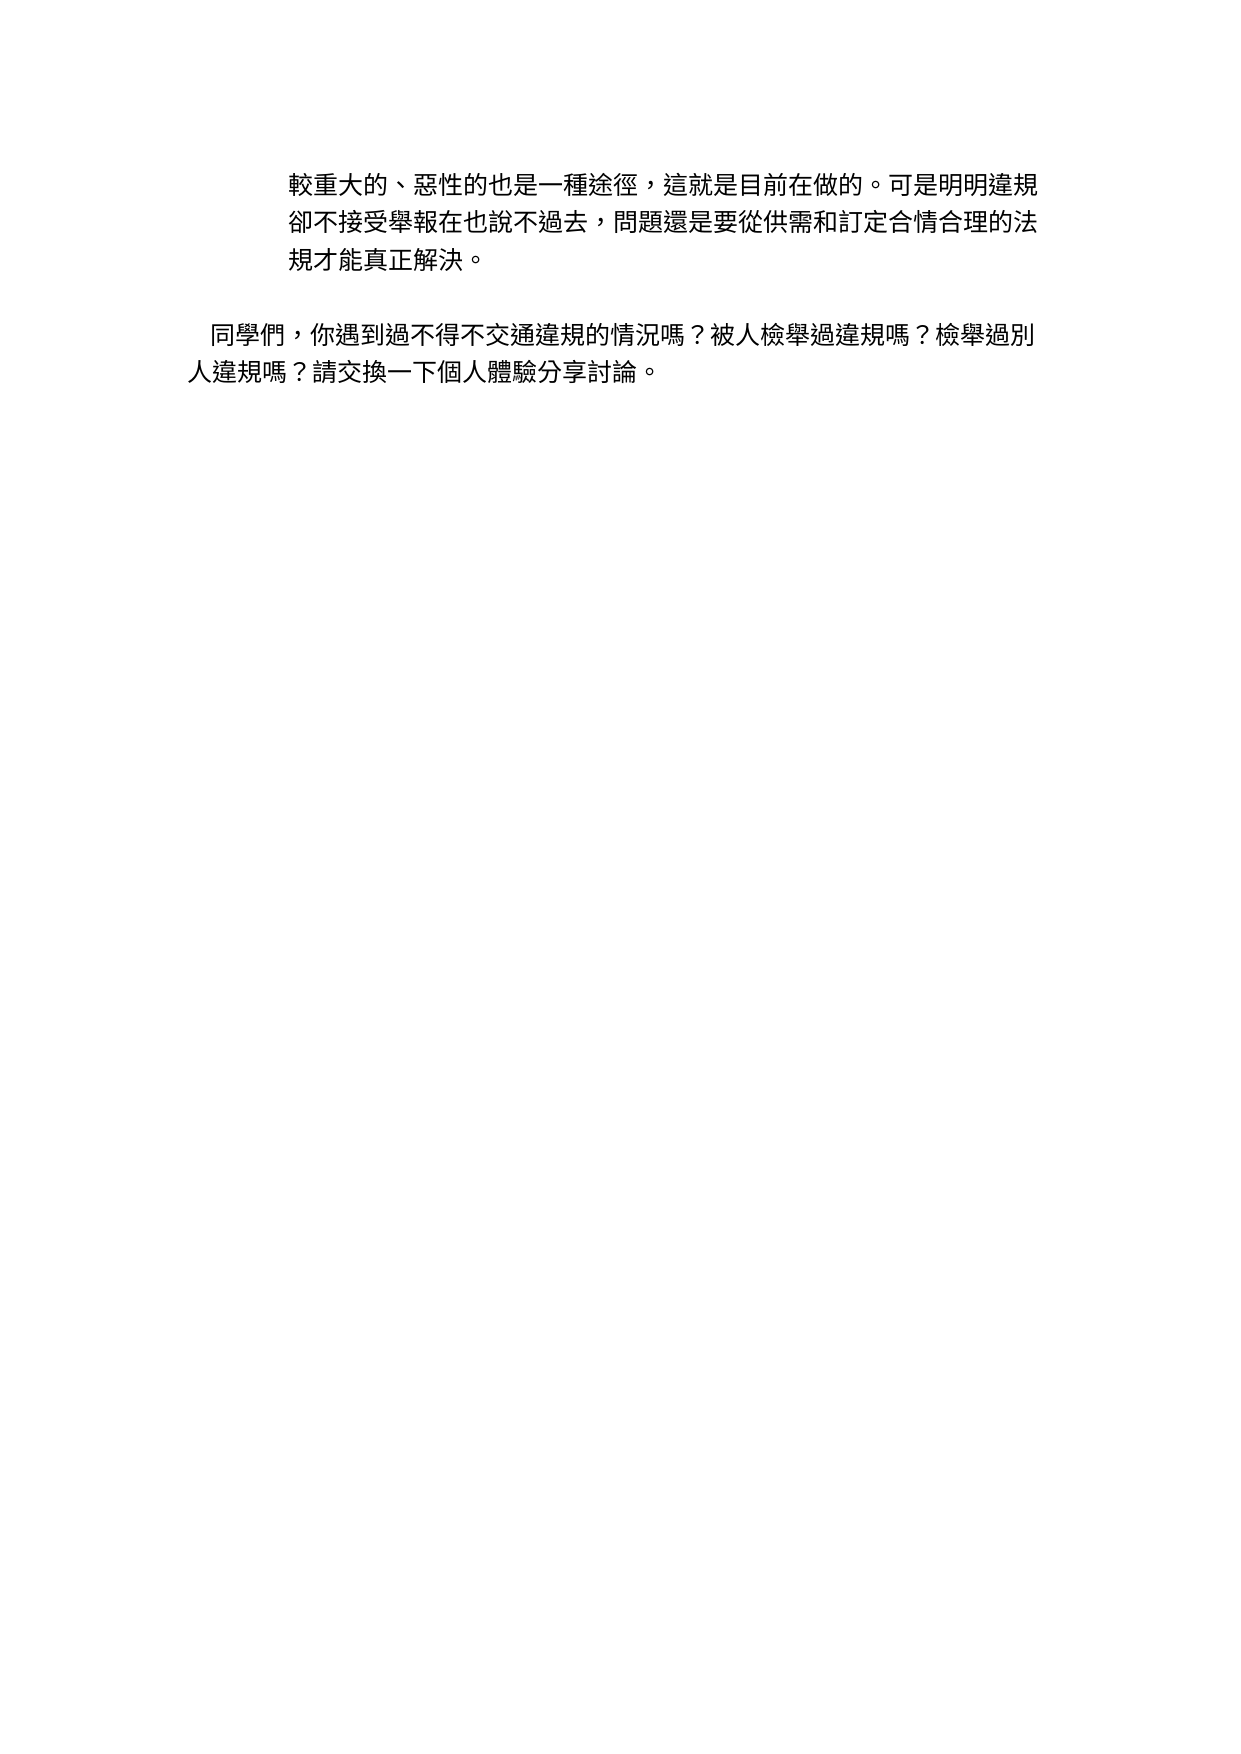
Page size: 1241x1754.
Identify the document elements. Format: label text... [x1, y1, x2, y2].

text 同學們，你遇到過不得不交通違規的情況嗎？被人檢舉過違規嗎？檢舉過別人違規嗎？請交換一下個人體驗分享討論。 [187, 314, 1053, 389]
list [288, 164, 1053, 277]
